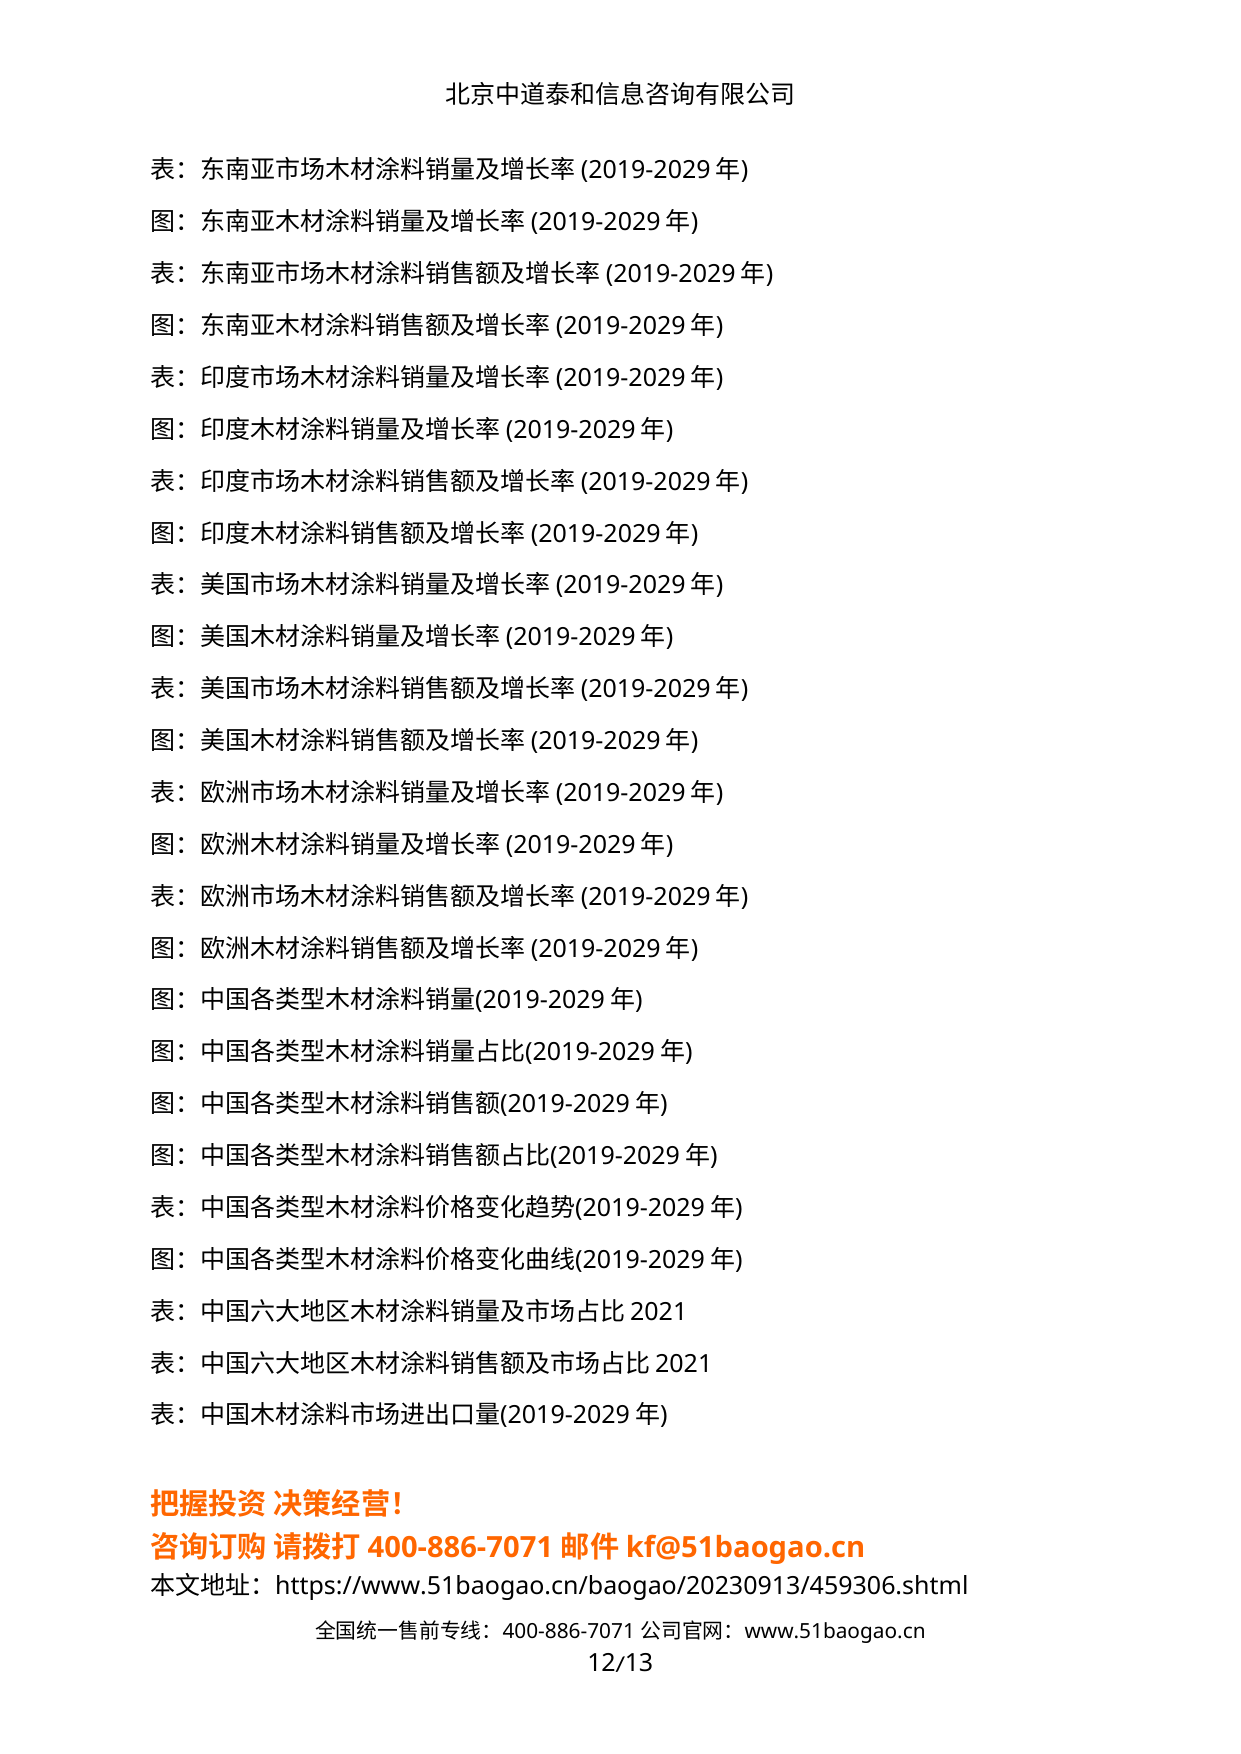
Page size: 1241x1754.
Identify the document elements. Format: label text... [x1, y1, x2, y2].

text 图：印度木材涂料销售额及增长率 (2019-2029年) [150, 513, 1090, 549]
text 表：中国各类型木材涂料价格变化趋势(2019-2029年) [150, 1187, 1090, 1224]
text 图：欧洲木材涂料销量及增长率 (2019-2029年) [150, 824, 1090, 861]
text 图：东南亚木材涂料销量及增长率 (2019-2029年) [150, 202, 1090, 238]
text 图：东南亚木材涂料销售额及增长率 (2019-2029年) [150, 306, 1090, 342]
text 图：中国各类型木材涂料销售额(2019-2029年) [150, 1084, 1090, 1120]
text 图：中国各类型木材涂料价格变化曲线(2019-2029年) [150, 1239, 1090, 1276]
text 表：欧洲市场木材涂料销量及增长率 (2019-2029年) [150, 772, 1090, 809]
text 表：美国市场木材涂料销售额及增长率 (2019-2029年) [150, 669, 1090, 705]
text 表：东南亚市场木材涂料销售额及增长率 (2019-2029年) [150, 254, 1090, 290]
text 图：美国木材涂料销售额及增长率 (2019-2029年) [150, 721, 1090, 757]
text 表：印度市场木材涂料销售额及增长率 (2019-2029年) [150, 461, 1090, 497]
text 表：中国六大地区木材涂料销售额及市场占比2021 [150, 1343, 1090, 1379]
text 表：中国木材涂料市场进出口量(2019-2029年) [150, 1395, 1090, 1431]
text 图：中国各类型木材涂料销售额占比(2019-2029年) [150, 1136, 1090, 1172]
text 表：美国市场木材涂料销量及增长率 (2019-2029年) [150, 565, 1090, 601]
text 图：印度木材涂料销量及增长率 (2019-2029年) [150, 409, 1090, 446]
text 把握投资 决策经营！咨询订购 请拨打 400-886-7071 邮件 kf@51baogao.cn本文地址：https://www.51baogao.cn/baogao/20230913/459306.shtml [150, 1447, 1090, 1602]
text 图：欧洲木材涂料销售额及增长率 (2019-2029年) [150, 928, 1090, 964]
text 表：中国六大地区木材涂料销量及市场占比2021 [150, 1291, 1090, 1327]
text 图：中国各类型木材涂料销量(2019-2029年) [150, 980, 1090, 1016]
text 表：印度市场木材涂料销量及增长率 (2019-2029年) [150, 357, 1090, 394]
text 表：欧洲市场木材涂料销售额及增长率 (2019-2029年) [150, 876, 1090, 912]
text 图：中国各类型木材涂料销量占比(2019-2029年) [150, 1032, 1090, 1068]
text 表：东南亚市场木材涂料销量及增长率 (2019-2029年) [150, 150, 1090, 186]
text 图：美国木材涂料销量及增长率 (2019-2029年) [150, 617, 1090, 653]
